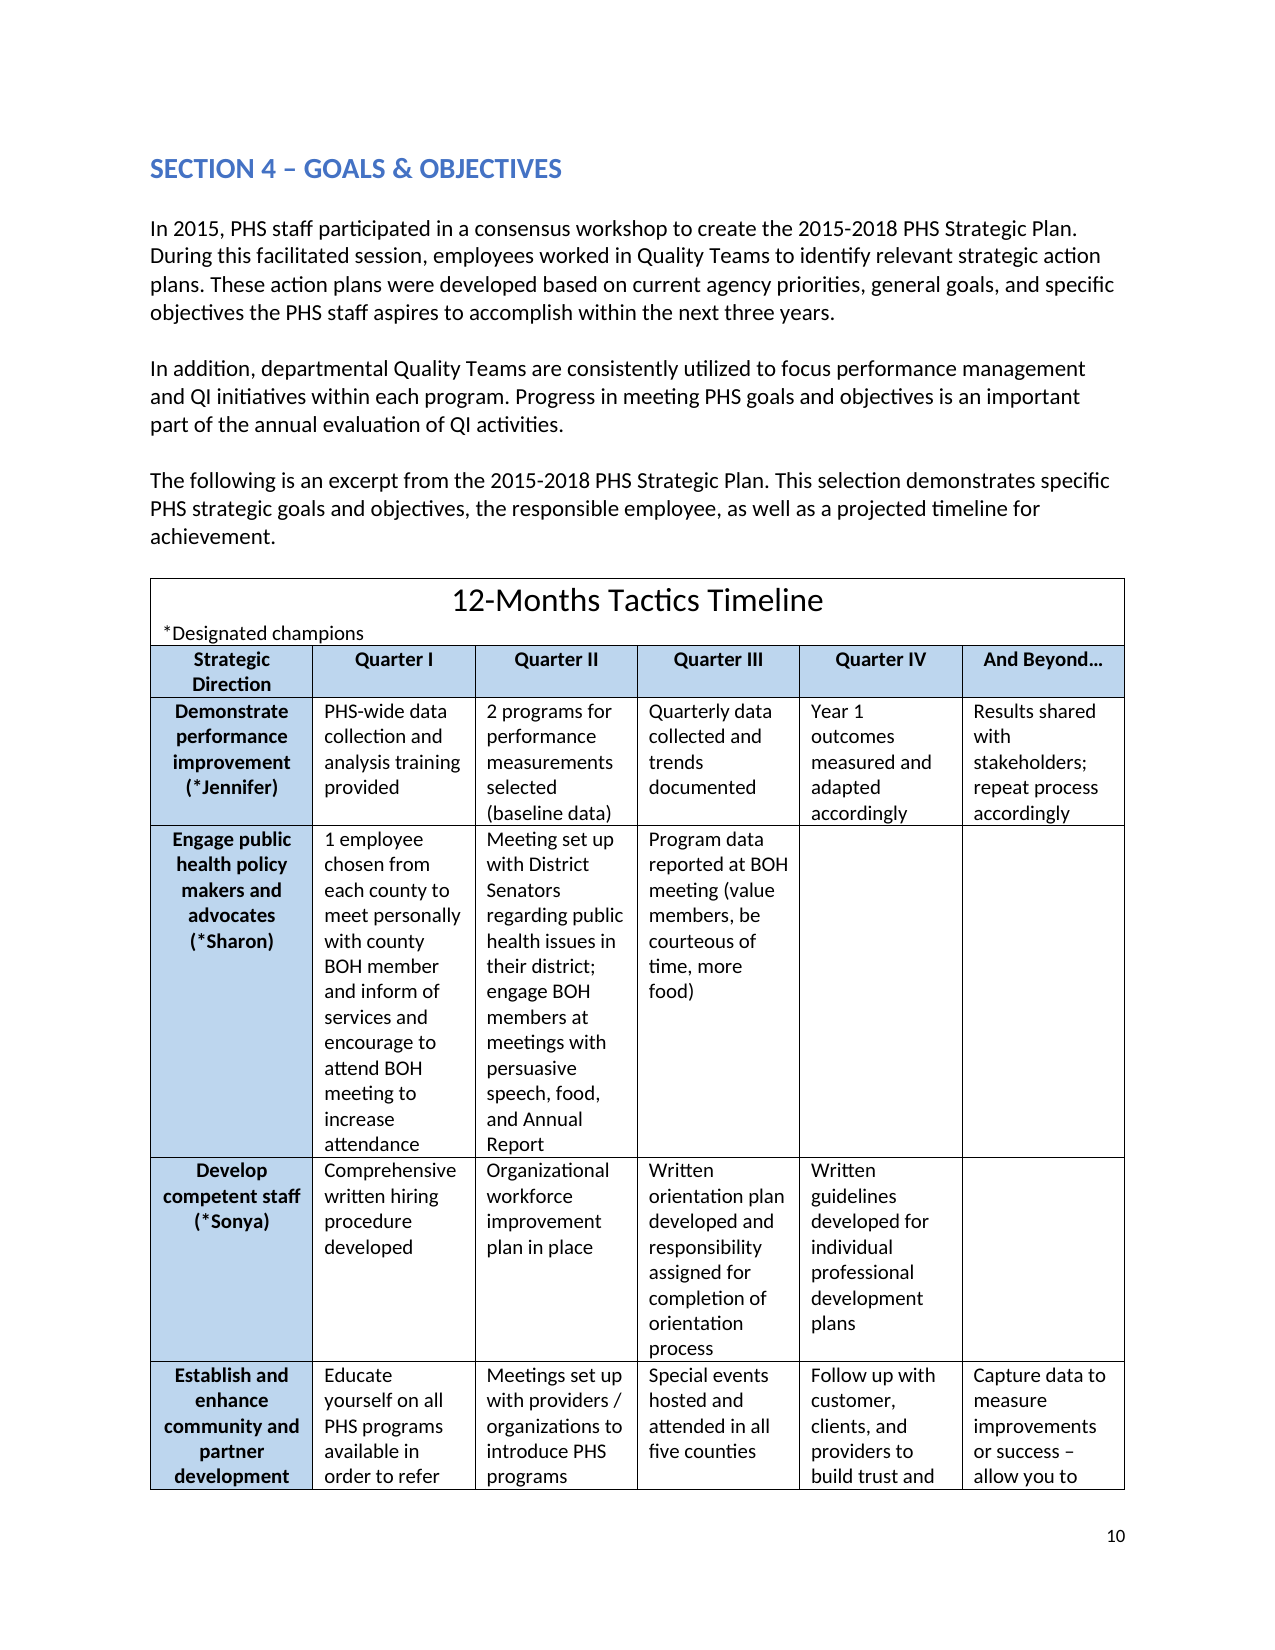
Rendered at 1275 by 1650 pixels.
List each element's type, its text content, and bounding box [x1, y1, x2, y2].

table_header 12-Months Tactics Timeline *Designated champions [151, 579, 1124, 645]
table_cell 1 employee chosen from each county to meet personally with county BOH member and inform of services and encourage to attend BOH meeting to increase attendance [313, 826, 475, 1157]
table_cell Quarter IV [800, 646, 962, 697]
text In 2015, PHS staff participated in a consensus workshop to create the 2015-2018 PHS Strategic Plan. During this facilitated session, employees worked in Quality Teams to identify relevant strategic action plans. These action plans were developed based on current agency priorities, general goals, and specific objectives the PHS staff aspires to accomplish within the next three years. [150, 214, 1125, 326]
table_cell Results shared with stakeholders; repeat process accordingly [963, 698, 1124, 825]
table_cell Engage public health policy makers and advocates (*Sharon) [151, 826, 312, 1157]
table_cell Strategic Direction [151, 646, 312, 697]
table_cell 2 programs for performance measurements selected (baseline data) [476, 698, 637, 825]
table_cell Quarterly data collected and trends documented [638, 698, 799, 825]
table_cell Quarter III [638, 646, 799, 697]
table_cell [800, 826, 962, 1157]
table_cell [963, 1362, 1124, 1489]
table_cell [151, 1362, 312, 1489]
table_cell [963, 826, 1124, 1157]
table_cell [800, 1362, 962, 1489]
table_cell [476, 1362, 637, 1489]
table_cell Demonstrate performance improvement (*Jennifer) [151, 698, 312, 825]
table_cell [313, 1362, 475, 1489]
table_cell Comprehensive written hiring procedure developed [313, 1158, 475, 1361]
table_cell And Beyond… [963, 646, 1124, 697]
table_cell Organizational workforce improvement plan in place [476, 1158, 637, 1361]
table_cell Program data reported at BOH meeting (value members, be courteous of time, more food) [638, 826, 799, 1157]
table_cell Written orientation plan developed and responsibility assigned for completion of orientation process [638, 1158, 799, 1361]
table_cell Develop competent staff (*Sonya) [151, 1158, 312, 1361]
table_cell Quarter II [476, 646, 637, 697]
text In addition, departmental Quality Teams are consistently utilized to focus performance management and QI initiatives within each program. Progress in meeting PHS goals and objectives is an important part of the annual evaluation of QI activities. [150, 354, 1125, 438]
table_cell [638, 1362, 799, 1489]
table_cell Year 1 outcomes measured and adapted accordingly [800, 698, 962, 825]
table_cell Quarter I [313, 646, 475, 697]
table_cell Written guidelines developed for individual professional development plans [800, 1158, 962, 1361]
text The following is an excerpt from the 2015-2018 PHS Strategic Plan. This selection demonstrates specific PHS strategic goals and objectives, the responsible employee, as well as a projected timeline for achievement. [150, 466, 1125, 550]
table_cell Meeting set up with District Senators regarding public health issues in their district; engage BOH members at meetings with persuasive speech, food, and Annual Report [476, 826, 637, 1157]
table_cell PHS-wide data collection and analysis training provided [313, 698, 475, 825]
table_cell [963, 1158, 1124, 1361]
text SECTION 4 – GOALS & OBJECTIVES [150, 150, 1125, 186]
